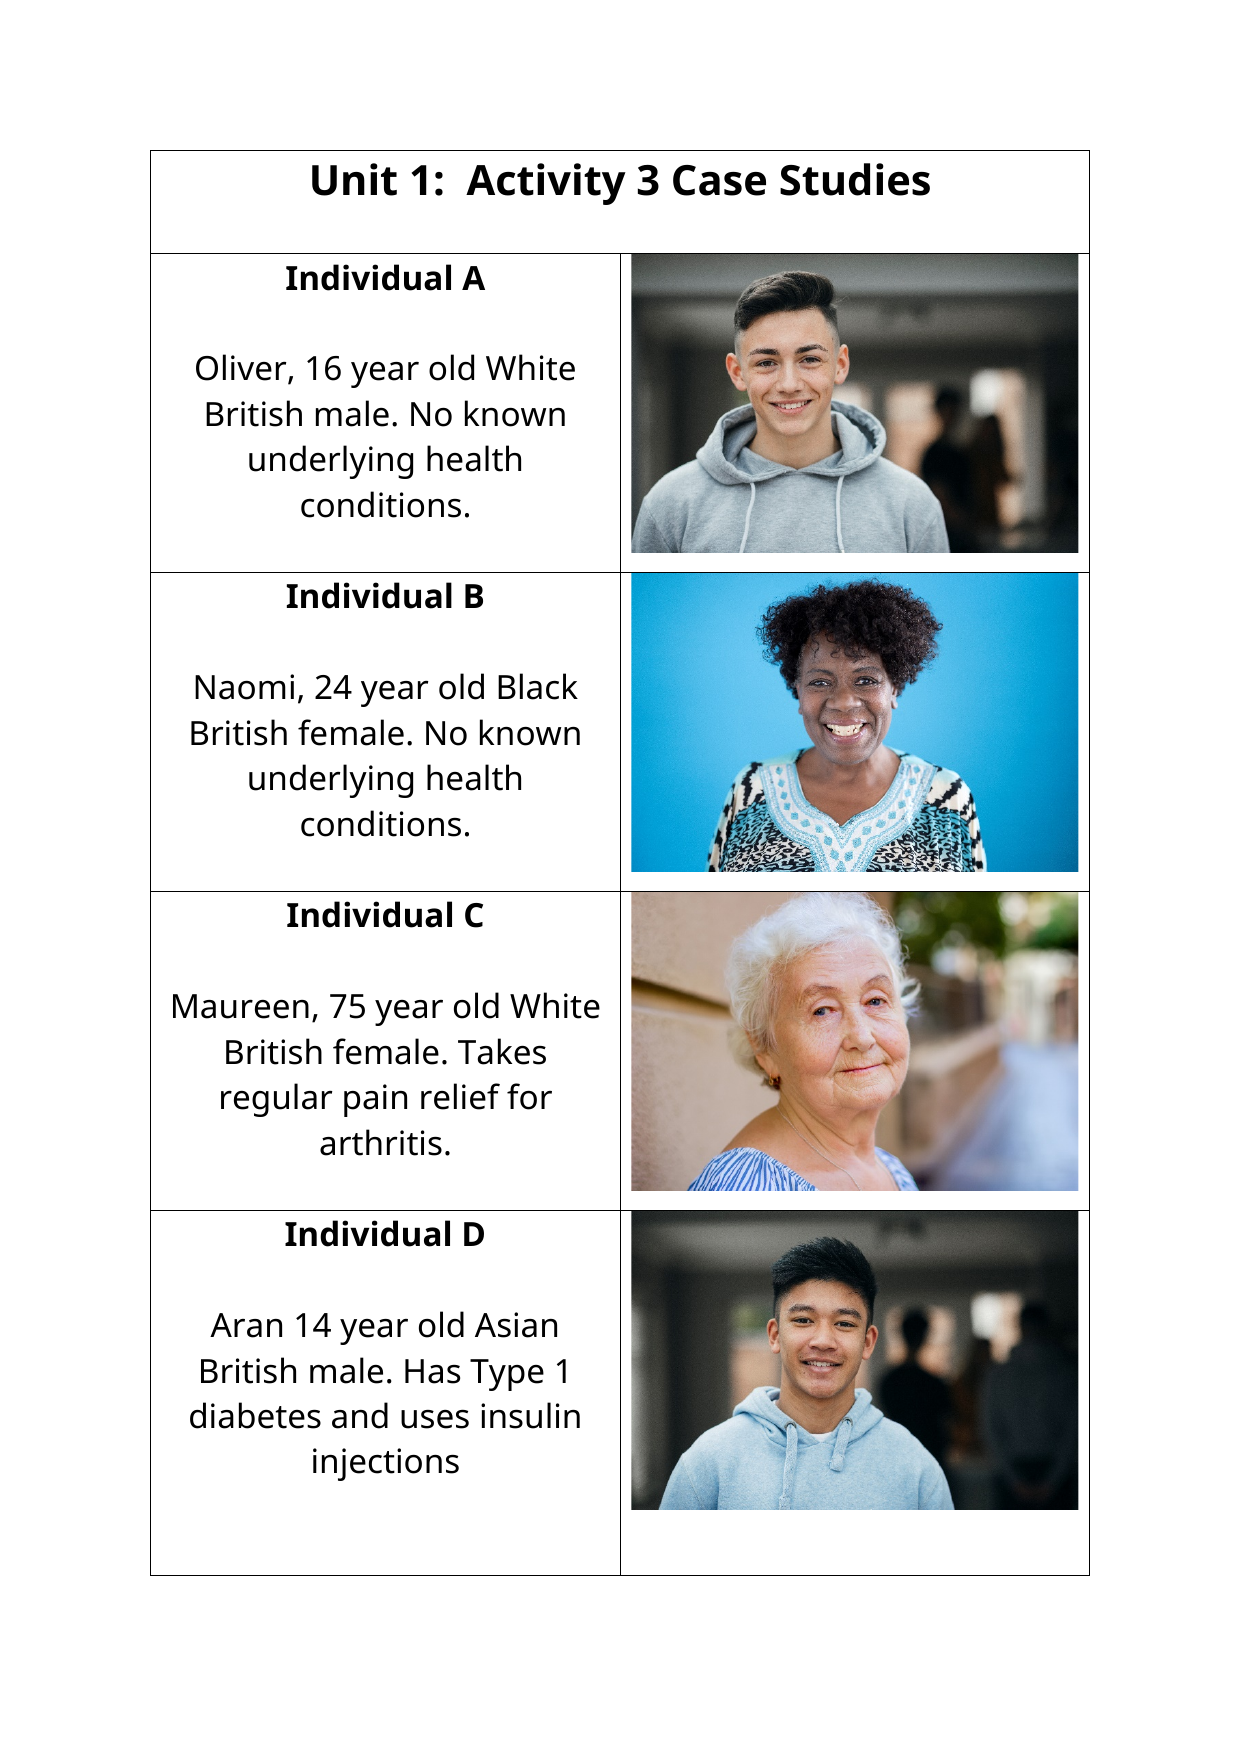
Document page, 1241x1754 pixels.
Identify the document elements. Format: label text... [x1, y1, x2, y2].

picture [631, 1211, 1079, 1510]
picture [631, 254, 1079, 553]
table_cell Individual B Naomi, 24 year old Black British female. No known underlying health conditions. [151, 573, 620, 891]
picture [637, 573, 1022, 872]
table_cell Individual A Oliver, 16 year old White British male. No known underlying health conditions. [151, 254, 620, 572]
table_cell Individual D Aran 14 year old Asian British male. Has Type 1 diabetes and uses insulin injections [151, 1211, 620, 1574]
table_cell [621, 254, 1089, 572]
table_cell [621, 573, 1089, 891]
table_cell Individual C Maureen, 75 year old White British female. Takes regular pain relief for arthritis. [151, 892, 620, 1210]
table_cell [621, 892, 1089, 1210]
table_header Unit 1: Activity 3 Case Studies [151, 151, 1089, 253]
table_cell [621, 1211, 1089, 1574]
picture [631, 892, 1079, 1191]
